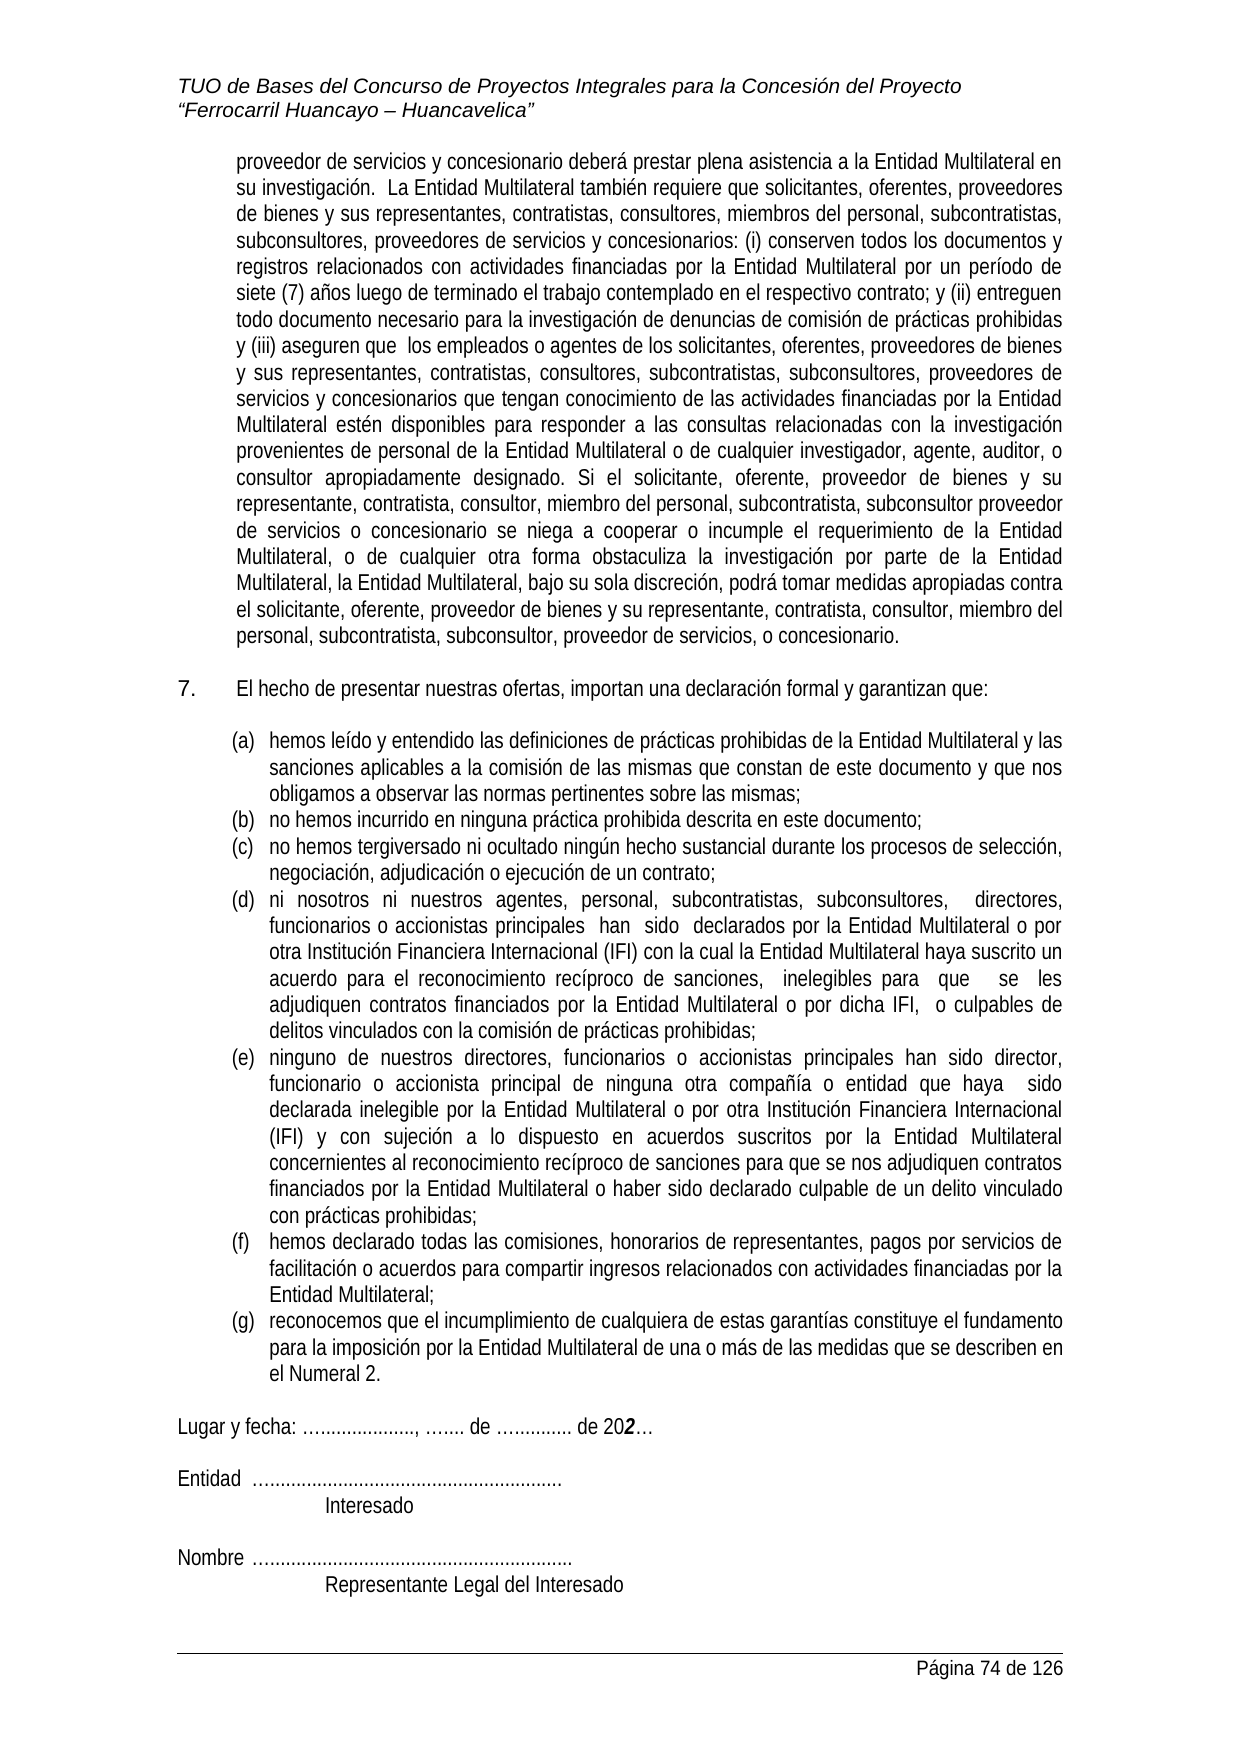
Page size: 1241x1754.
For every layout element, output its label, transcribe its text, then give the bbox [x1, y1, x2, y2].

list ni nosotros ni nuestros agentes, personal, subcontratistas, subconsultores, directores, funcionarios o accionistas principales han sido declarados por la Entidad Multilateral o por otra Institución Financiera Internacional (IFI) con la cual la Entidad Multilateral haya suscrito un acuerdo para el reconocimiento recíproco de sanciones, inelegibles para que se les adjudiquen contratos financiados por la Entidad Multilateral o por dicha IFI, o culpables de delitos vinculados con la comisión de prácticas prohibidas; [232, 886, 1063, 1044]
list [177, 148, 1063, 648]
list reconocemos que el incumplimiento de cualquiera de estas garantías constituye el fundamento para la imposición por la Entidad Multilateral de una o más de las medidas que se describen en el Numeral 2. [232, 1307, 1063, 1386]
list hemos leído y entendido las definiciones de prácticas prohibidas de la Entidad Multilateral y las sanciones aplicables a la comisión de las mismas que constan de este documento y que nos obligamos a observar las normas pertinentes sobre las mismas; [232, 727, 1063, 806]
text Representante Legal del Interesado [251, 1571, 1063, 1597]
list no hemos tergiversado ni ocultado ningún hecho sustancial durante los procesos de selección, negociación, adjudicación o ejecución de un contrato; [232, 833, 1063, 886]
list hemos declarado todas las comisiones, honorarios de representantes, pagos por servicios de facilitación o acuerdos para compartir ingresos relacionados con actividades financiadas por la Entidad Multilateral; [232, 1228, 1063, 1307]
text Interesado [251, 1492, 1063, 1518]
text Nombre ….......................................................... [177, 1544, 1063, 1571]
list ninguno de nuestros directores, funcionarios o accionistas principales han sido director, funcionario o accionista principal de ninguna otra compañía o entidad que haya sido declarada inelegible por la Entidad Multilateral o por otra Institución Financiera Internacional (IFI) y con sujeción a lo dispuesto en acuerdos suscritos por la Entidad Multilateral concernientes al reconocimiento recíproco de sanciones para que se nos adjudiquen contratos financiados por la Entidad Multilateral o haber sido declarado culpable de un delito vinculado con prácticas prohibidas; [232, 1044, 1063, 1228]
text Entidad …........................................................ [177, 1465, 1063, 1492]
text Lugar y fecha: ….................., ….... de …........... de 202… [177, 1413, 1063, 1439]
list El hecho de presentar nuestras ofertas, importan una declaración formal y garantizan que: [177, 675, 1063, 701]
list no hemos incurrido en ninguna práctica prohibida descrita en este documento; [232, 806, 1063, 833]
